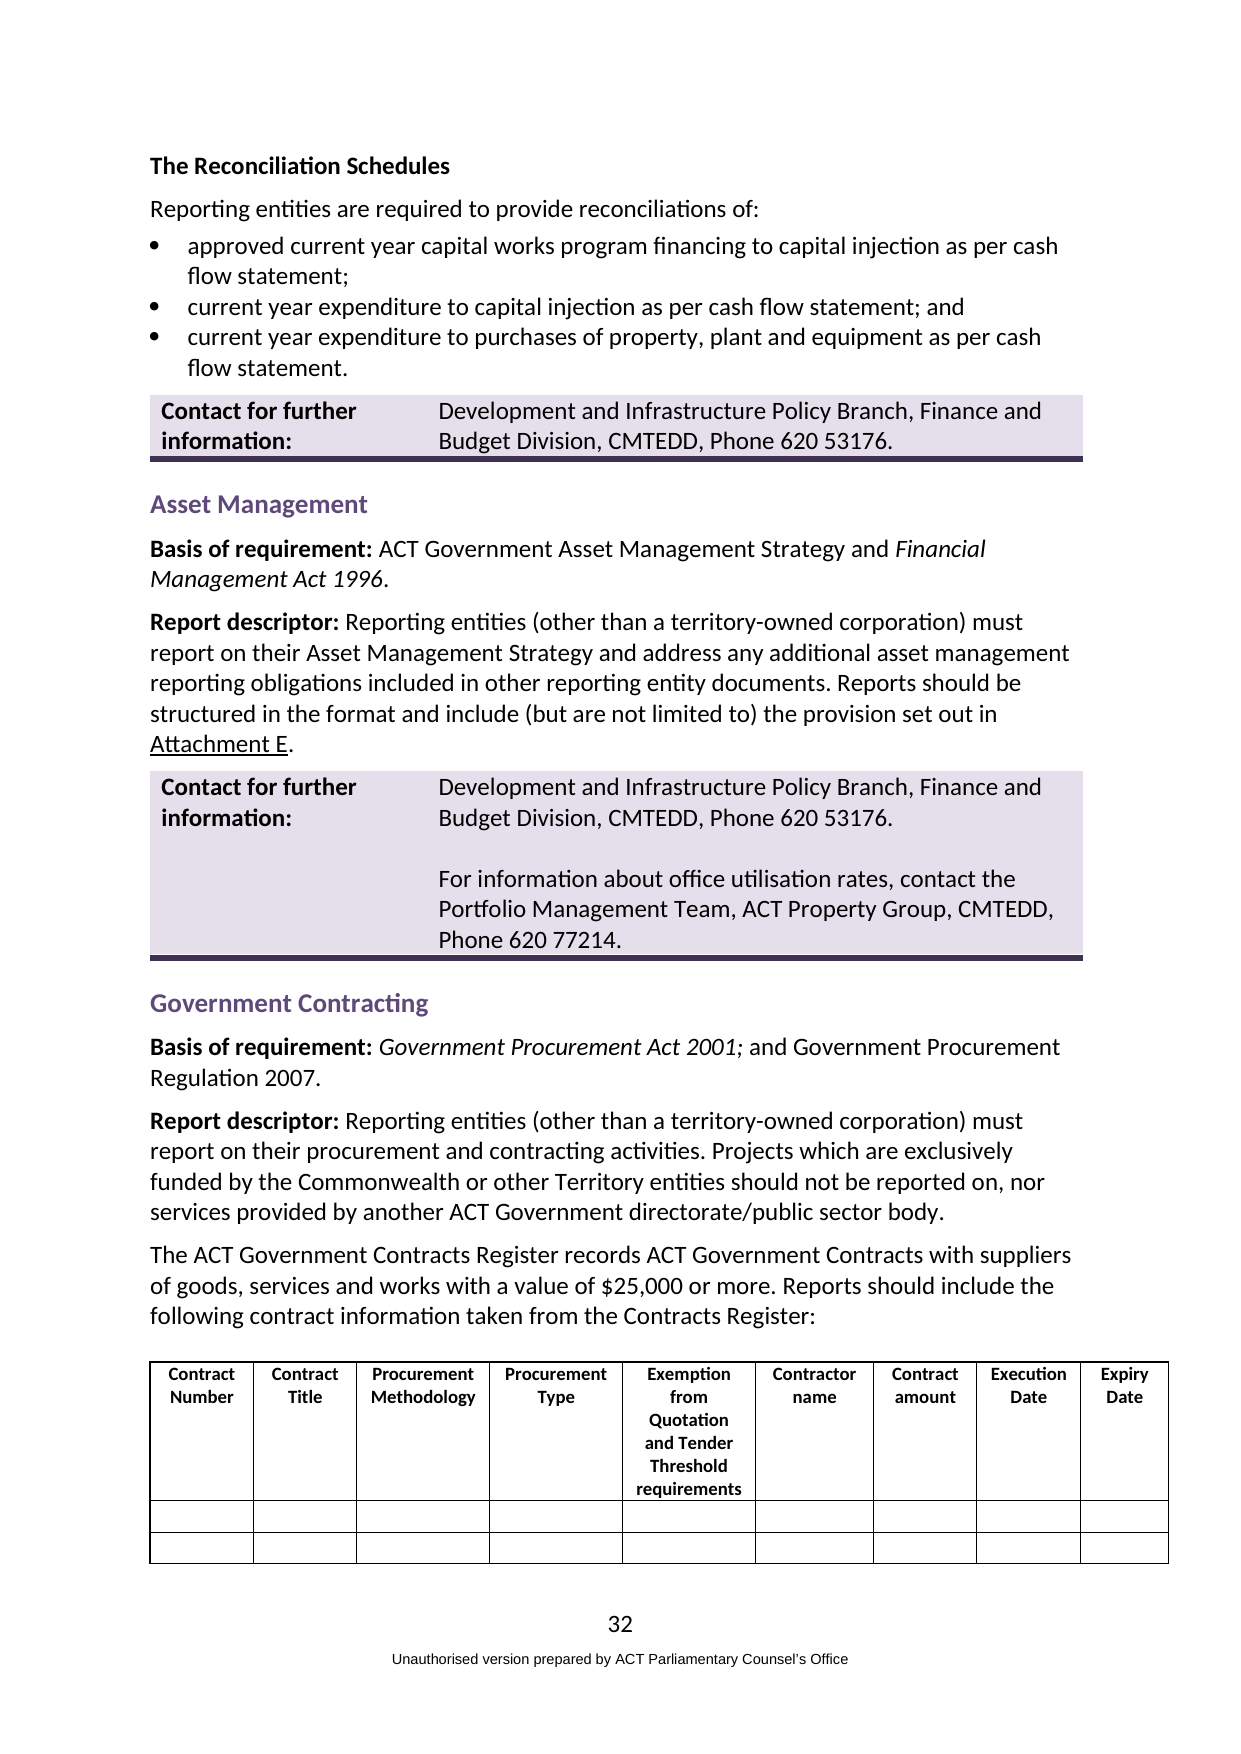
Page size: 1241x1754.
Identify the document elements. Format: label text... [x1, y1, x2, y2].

table_header Contractor name [756, 1363, 873, 1500]
table_header Contact for further information: [150, 771, 427, 954]
subtitle Asset Management [150, 487, 1090, 520]
text Basis of requirement: ACT Government Asset Management Strategy and Financial Management Act 1996. [150, 533, 1090, 594]
table_cell [151, 1533, 253, 1563]
table_cell [1081, 1533, 1168, 1563]
list current year expenditure to capital injection as per cash flow statement; and [150, 291, 1090, 321]
table_cell [977, 1501, 1080, 1532]
table_cell [1081, 1501, 1168, 1532]
table_cell [490, 1533, 622, 1563]
table_header Contract Number [151, 1363, 253, 1500]
table_cell [254, 1501, 356, 1532]
subtitle Government Contracting [150, 986, 1090, 1019]
table_cell [151, 1501, 253, 1532]
table_header Contract amount [874, 1363, 976, 1500]
table_header Procurement Type [490, 1363, 622, 1500]
table_header Development and Infrastructure Policy Branch, Finance and Budget Division, CMTEDD, Phone 620 53176. [427, 395, 1083, 456]
table_cell [874, 1501, 976, 1532]
table_cell [254, 1533, 356, 1563]
table_header Procurement Methodology [357, 1363, 489, 1500]
table_header Expiry Date [1081, 1363, 1168, 1500]
table_cell [623, 1533, 755, 1563]
table_header Exemption from Quotation and Tender Threshold requirements [623, 1363, 755, 1500]
list approved current year capital works program financing to capital injection as per cash flow statement; [150, 230, 1090, 291]
table_cell [756, 1501, 873, 1532]
text The Reconciliation Schedules [150, 150, 1090, 181]
list current year expenditure to purchases of property, plant and equipment as per cash flow statement. [150, 321, 1090, 382]
table_header Contract Title [254, 1363, 356, 1500]
table_cell [490, 1501, 622, 1532]
table_header Contact for further information: [150, 395, 427, 456]
text Report descriptor: Reporting entities (other than a territory-owned corporation) must report on their Asset Management Strategy and address any additional asset management reporting obligations included in other reporting entity documents. Reports should be structured in the format and include (but are not limited to) the provision set out in Attachment E. [150, 606, 1090, 759]
table_header Execution Date [977, 1363, 1080, 1500]
text The ACT Government Contracts Register records ACT Government Contracts with suppliers of goods, services and works with a value of $25,000 or more. Reports should include the following contract information taken from the Contracts Register: [150, 1239, 1090, 1331]
table_cell [977, 1533, 1080, 1563]
table_cell [357, 1533, 489, 1563]
table_cell [756, 1533, 873, 1563]
table_cell [874, 1533, 976, 1563]
table_header Development and Infrastructure Policy Branch, Finance and Budget Division, CMTEDD, Phone 620 53176. For information about office utilisation rates, contact the Portfolio Management Team, ACT Property Group, CMTEDD, Phone 620 77214. [427, 771, 1083, 954]
text Basis of requirement: Government Procurement Act 2001; and Government Procurement Regulation 2007. [150, 1031, 1090, 1092]
table_cell [623, 1501, 755, 1532]
text Report descriptor: Reporting entities (other than a territory-owned corporation) must report on their procurement and contracting activities. Projects which are exclusively funded by the Commonwealth or other Territory entities should not be reported on, nor services provided by another ACT Government directorate/public sector body. [150, 1105, 1090, 1227]
text Reporting entities are required to provide reconciliations of: [150, 193, 1090, 223]
table_cell [357, 1501, 489, 1532]
